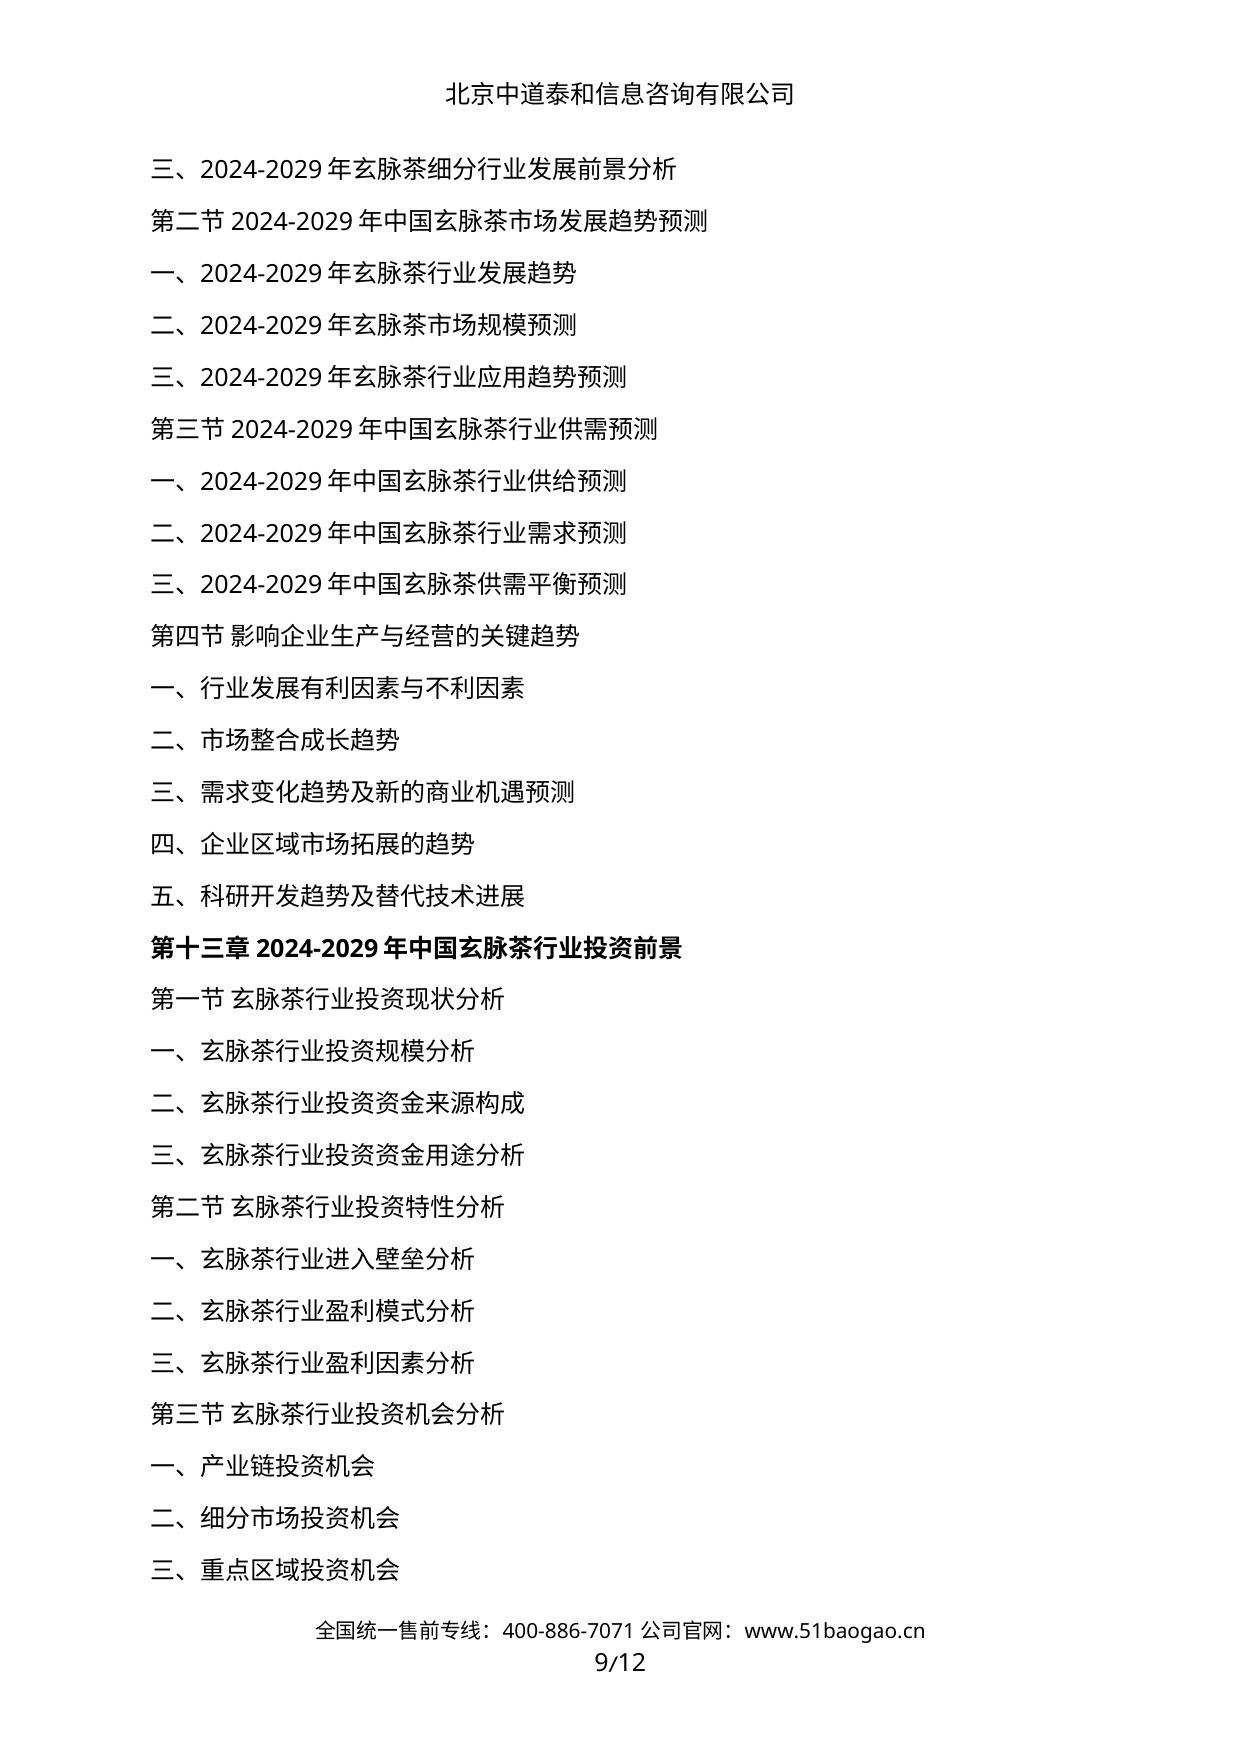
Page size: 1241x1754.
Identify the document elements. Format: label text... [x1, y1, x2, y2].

text 第一节 玄脉茶行业投资现状分析 [150, 980, 1090, 1016]
text 二、玄脉茶行业盈利模式分析 [150, 1291, 1090, 1327]
text 三、2024-2029年中国玄脉茶供需平衡预测 [150, 565, 1090, 601]
text 五、科研开发趋势及替代技术进展 [150, 876, 1090, 912]
text 三、2024-2029年玄脉茶行业应用趋势预测 [150, 357, 1090, 394]
text 第十三章 2024-2029年中国玄脉茶行业投资前景 [150, 928, 1090, 964]
text 二、玄脉茶行业投资资金来源构成 [150, 1084, 1090, 1120]
text 三、重点区域投资机会 [150, 1551, 1090, 1587]
text 一、2024-2029年中国玄脉茶行业供给预测 [150, 461, 1090, 497]
text 四、企业区域市场拓展的趋势 [150, 824, 1090, 861]
text 一、玄脉茶行业投资规模分析 [150, 1032, 1090, 1068]
text 第三节 2024-2029年中国玄脉茶行业供需预测 [150, 409, 1090, 446]
text 三、需求变化趋势及新的商业机遇预测 [150, 772, 1090, 809]
text 一、产业链投资机会 [150, 1447, 1090, 1483]
text 第二节 玄脉茶行业投资特性分析 [150, 1187, 1090, 1224]
text 二、2024-2029年中国玄脉茶行业需求预测 [150, 513, 1090, 549]
text 第三节 玄脉茶行业投资机会分析 [150, 1395, 1090, 1431]
text 一、玄脉茶行业进入壁垒分析 [150, 1239, 1090, 1276]
text 三、玄脉茶行业盈利因素分析 [150, 1343, 1090, 1379]
text 二、市场整合成长趋势 [150, 721, 1090, 757]
text 第四节 影响企业生产与经营的关键趋势 [150, 617, 1090, 653]
text 一、行业发展有利因素与不利因素 [150, 669, 1090, 705]
text 一、2024-2029年玄脉茶行业发展趋势 [150, 254, 1090, 290]
text 第二节 2024-2029年中国玄脉茶市场发展趋势预测 [150, 202, 1090, 238]
text 三、玄脉茶行业投资资金用途分析 [150, 1136, 1090, 1172]
text 二、细分市场投资机会 [150, 1499, 1090, 1535]
text 三、2024-2029年玄脉茶细分行业发展前景分析 [150, 150, 1090, 186]
text 二、2024-2029年玄脉茶市场规模预测 [150, 306, 1090, 342]
